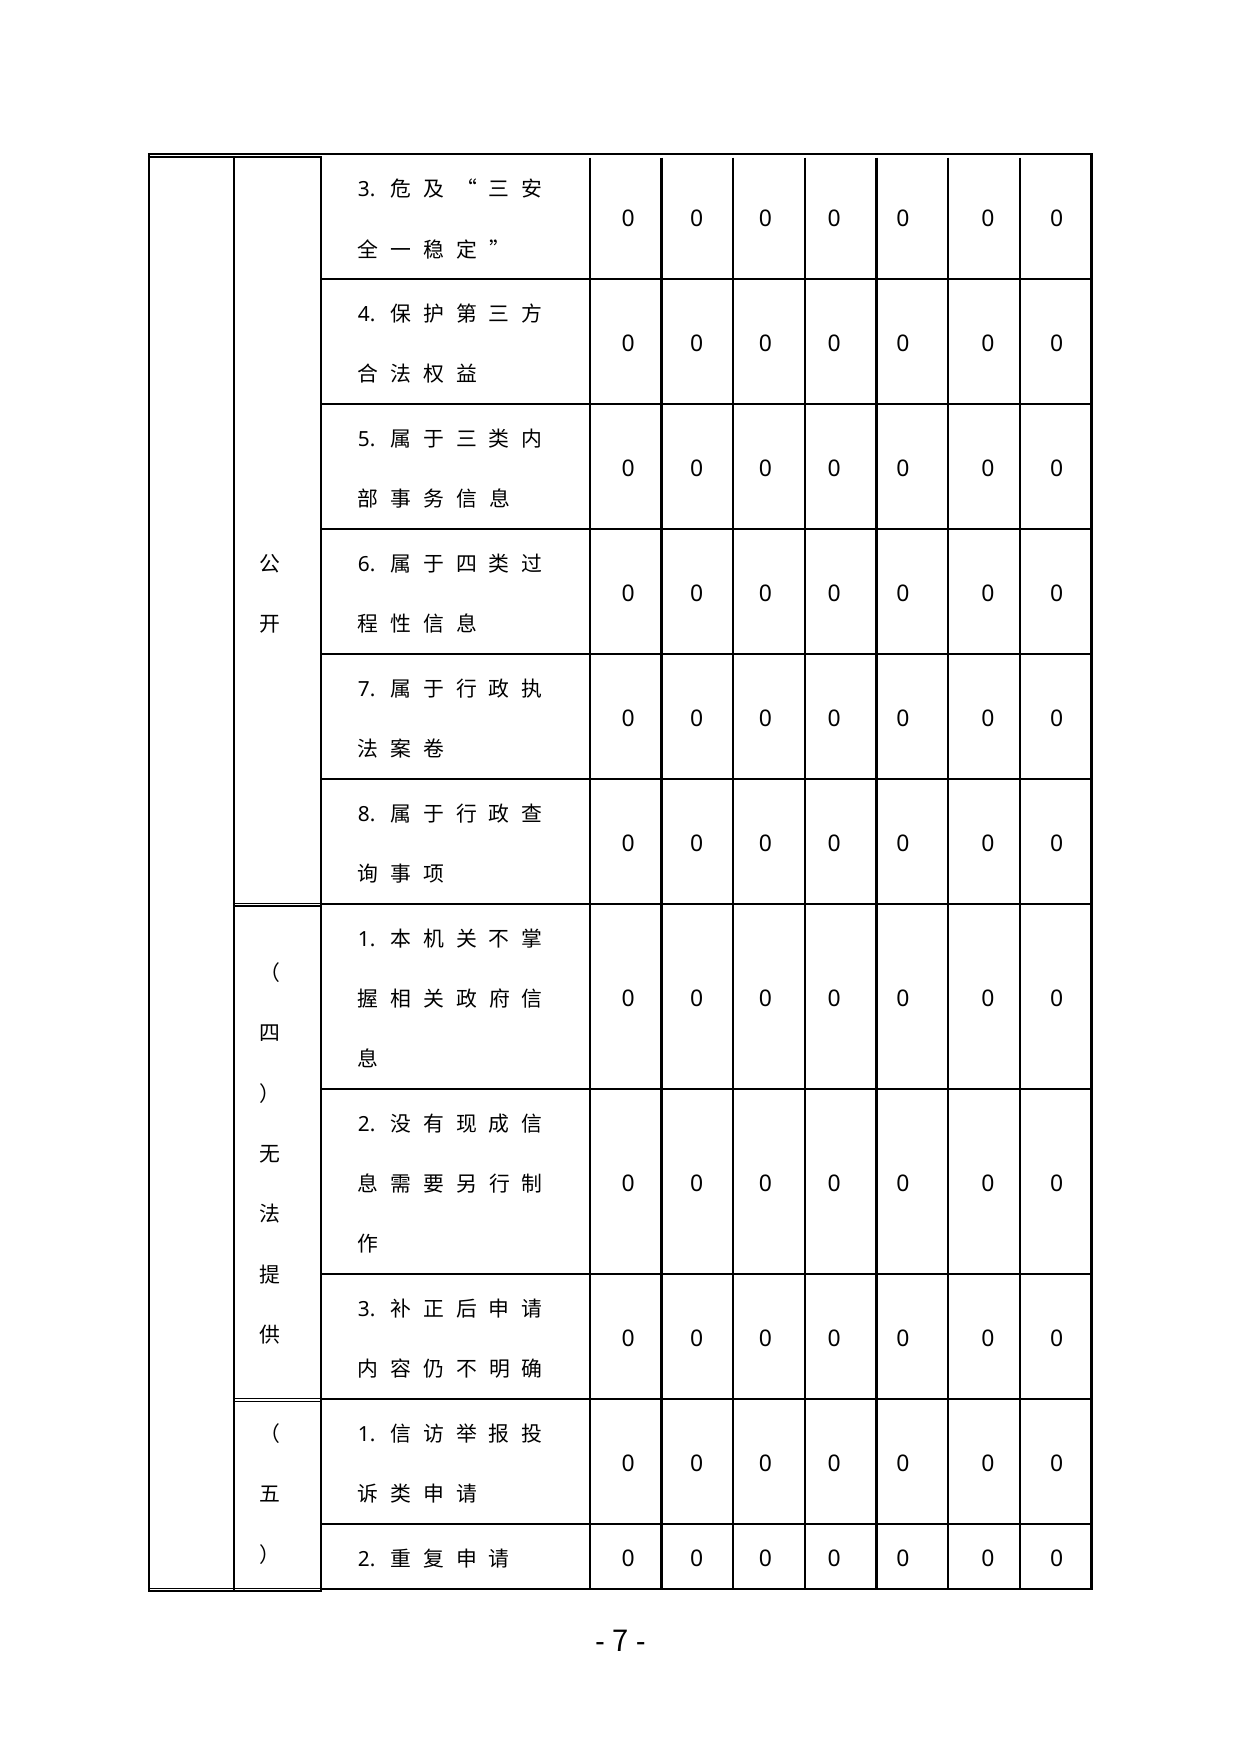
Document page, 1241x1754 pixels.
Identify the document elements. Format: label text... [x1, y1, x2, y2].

table_cell 0 [733, 155, 804, 278]
table_cell 0 [949, 405, 1019, 528]
table_cell 0 [663, 1525, 732, 1587]
table_cell 6.属于四类过程性信息 [322, 530, 589, 653]
table_cell 0 [878, 530, 947, 653]
table_cell 0 [806, 780, 875, 903]
table_cell 0 [591, 780, 660, 903]
table_cell 0 [1021, 1090, 1090, 1273]
table_cell 0 [590, 155, 661, 278]
table_cell 0 [949, 1525, 1019, 1587]
table_cell 0 [734, 655, 804, 778]
table_cell 0 [948, 155, 1020, 278]
table_cell 0 [949, 655, 1019, 778]
table_cell 2.没有现成信息需要另行制作 [322, 1090, 589, 1273]
table_cell 0 [663, 655, 732, 778]
table_cell 0 [878, 780, 947, 903]
table_cell 0 [1021, 405, 1090, 528]
table_cell 1.信访举报投诉类申请 [322, 1400, 589, 1523]
table_cell 4.保护第三方合法权益 [322, 280, 589, 403]
table_cell 0 [949, 280, 1019, 403]
table_cell 0 [1021, 780, 1090, 903]
table_cell 0 [734, 1275, 804, 1398]
table_cell 0 [878, 905, 947, 1088]
table_cell 0 [663, 780, 732, 903]
table_cell 0 [949, 905, 1019, 1088]
table_cell 0 [734, 280, 804, 403]
table_cell 2.重复申请 [322, 1525, 589, 1587]
table_cell 0 [878, 280, 947, 403]
table_cell 0 [878, 405, 947, 528]
table_cell 0 [663, 1400, 732, 1523]
table_cell 0 [949, 1400, 1019, 1523]
table_cell 0 [591, 1275, 660, 1398]
table_cell 0 [734, 530, 804, 653]
table_cell 3.危及“三安全一稳定” [321, 155, 589, 278]
table_cell 0 [806, 655, 875, 778]
table_cell 0 [878, 1400, 947, 1523]
table_cell 0 [806, 1275, 875, 1398]
table_cell 0 [591, 530, 660, 653]
table_cell 5.属于三类内部事务信息 [322, 405, 589, 528]
table_cell 0 [949, 1090, 1019, 1273]
table_cell 0 [949, 1275, 1019, 1398]
table_cell 0 [806, 280, 875, 403]
table_cell 0 [591, 1090, 660, 1273]
table_cell 0 [876, 155, 948, 278]
table_cell 3.补正后申请内容仍不明确 [322, 1275, 589, 1398]
table_cell 0 [734, 1525, 804, 1587]
table_cell 0 [806, 1525, 875, 1587]
table_cell 0 [1021, 1400, 1090, 1523]
table_cell 0 [663, 1275, 732, 1398]
table_cell 0 [663, 530, 732, 653]
table_cell （五）不予处理 [235, 1402, 320, 1587]
table_cell 0 [806, 405, 875, 528]
table_cell 0 [878, 655, 947, 778]
table_cell 0 [591, 905, 660, 1088]
table_cell 0 [878, 1090, 947, 1273]
table_cell 0 [1021, 655, 1090, 778]
table_cell 1.本机关不掌握相关政府信息 [322, 905, 589, 1088]
table_cell 0 [591, 655, 660, 778]
table_cell 0 [663, 280, 732, 403]
table_cell 0 [663, 1090, 732, 1273]
table_cell 0 [734, 405, 804, 528]
table_cell 0 [661, 155, 733, 278]
table_cell 0 [806, 1400, 875, 1523]
table_cell 0 [1021, 280, 1090, 403]
table_cell 0 [805, 155, 876, 278]
table_cell 0 [949, 780, 1019, 903]
table_cell 0 [591, 1525, 660, 1587]
table_cell 0 [1021, 530, 1090, 653]
table_cell 7.属于行政执法案卷 [322, 655, 589, 778]
table_cell 0 [806, 1090, 875, 1273]
table_cell （四）无法提供 [235, 907, 320, 1398]
table_cell 0 [1021, 1275, 1090, 1398]
table_cell 0 [663, 905, 732, 1088]
table_cell 0 [1021, 905, 1090, 1088]
table_cell 0 [591, 280, 660, 403]
table_cell 0 [734, 1090, 804, 1273]
table_cell 0 [878, 1525, 947, 1587]
table_cell 0 [591, 1400, 660, 1523]
table_cell 0 [1021, 1525, 1090, 1587]
table_cell 0 [878, 1275, 947, 1398]
table_cell 8.属于行政查询事项 [322, 780, 589, 903]
table_cell 0 [806, 905, 875, 1088]
table_cell 0 [949, 530, 1019, 653]
table_cell 0 [591, 405, 660, 528]
table_cell 0 [1020, 155, 1090, 278]
table_cell 0 [663, 405, 732, 528]
table_cell 0 [734, 780, 804, 903]
table_cell 0 [734, 1400, 804, 1523]
table_cell 0 [734, 905, 804, 1088]
table_cell 0 [806, 530, 875, 653]
